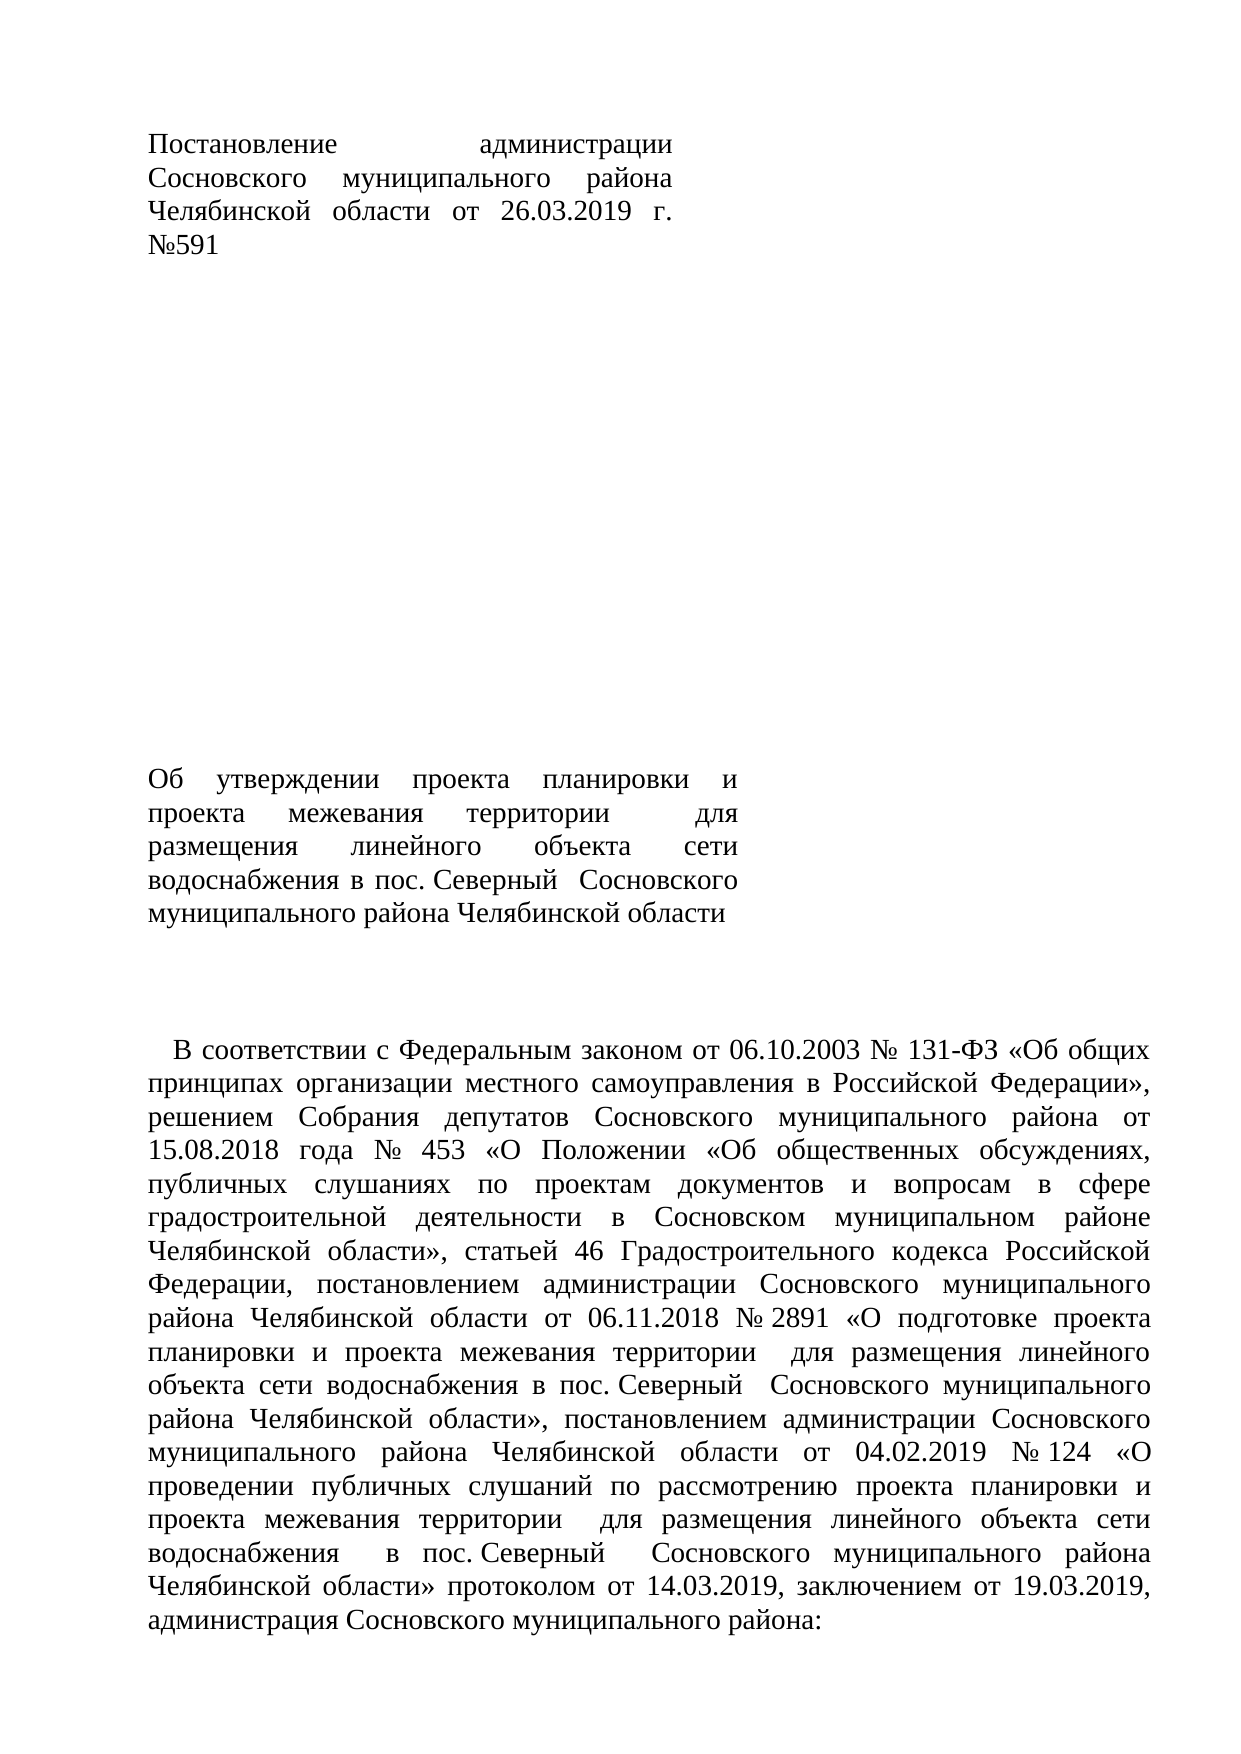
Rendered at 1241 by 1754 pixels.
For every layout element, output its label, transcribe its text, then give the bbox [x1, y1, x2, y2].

text Постановление администрации Сосновского муниципального района Челябинской области от 26.03.2019 г. №591 [148, 126, 673, 261]
text Об утверждении проекта планировки и проекта межевания территории для размещения линейного объекта сети водоснабжения в пос. Северный Сосновского муниципального района Челябинской области [148, 761, 738, 929]
text В соответствии с Федеральным законом от 06.10.2003 № 131-ФЗ «Об общих принципах организации местного самоуправления в Российской Федерации», решением Собрания депутатов Сосновского муниципального района от 15.08.2018 года № 453 «О Положении «Об общественных обсуждениях, публичных слушаниях по проектам документов и вопросам в сфере градостроительной деятельности в Сосновском муниципальном районе Челябинской области», статьей 46 Градостроительного кодекса Российской Федерации, постановлением администрации Сосновского муниципального района Челябинской области от 06.11.2018 № 2891 «О подготовке проекта планировки и проекта межевания территории для размещения линейного объекта сети водоснабжения в пос. Северный Сосновского муниципального района Челябинской области», постановлением администрации Сосновского муниципального района Челябинской области от 04.02.2019 № 124 «О проведении публичных слушаний по рассмотрению проекта планировки и проекта межевания территории для размещения линейного объекта сети водоснабжения в пос. Северный Сосновского муниципального района Челябинской области» протоколом от 14.03.2019, заключением от 19.03.2019, администрация Сосновского муниципального района: [148, 1032, 1152, 1636]
